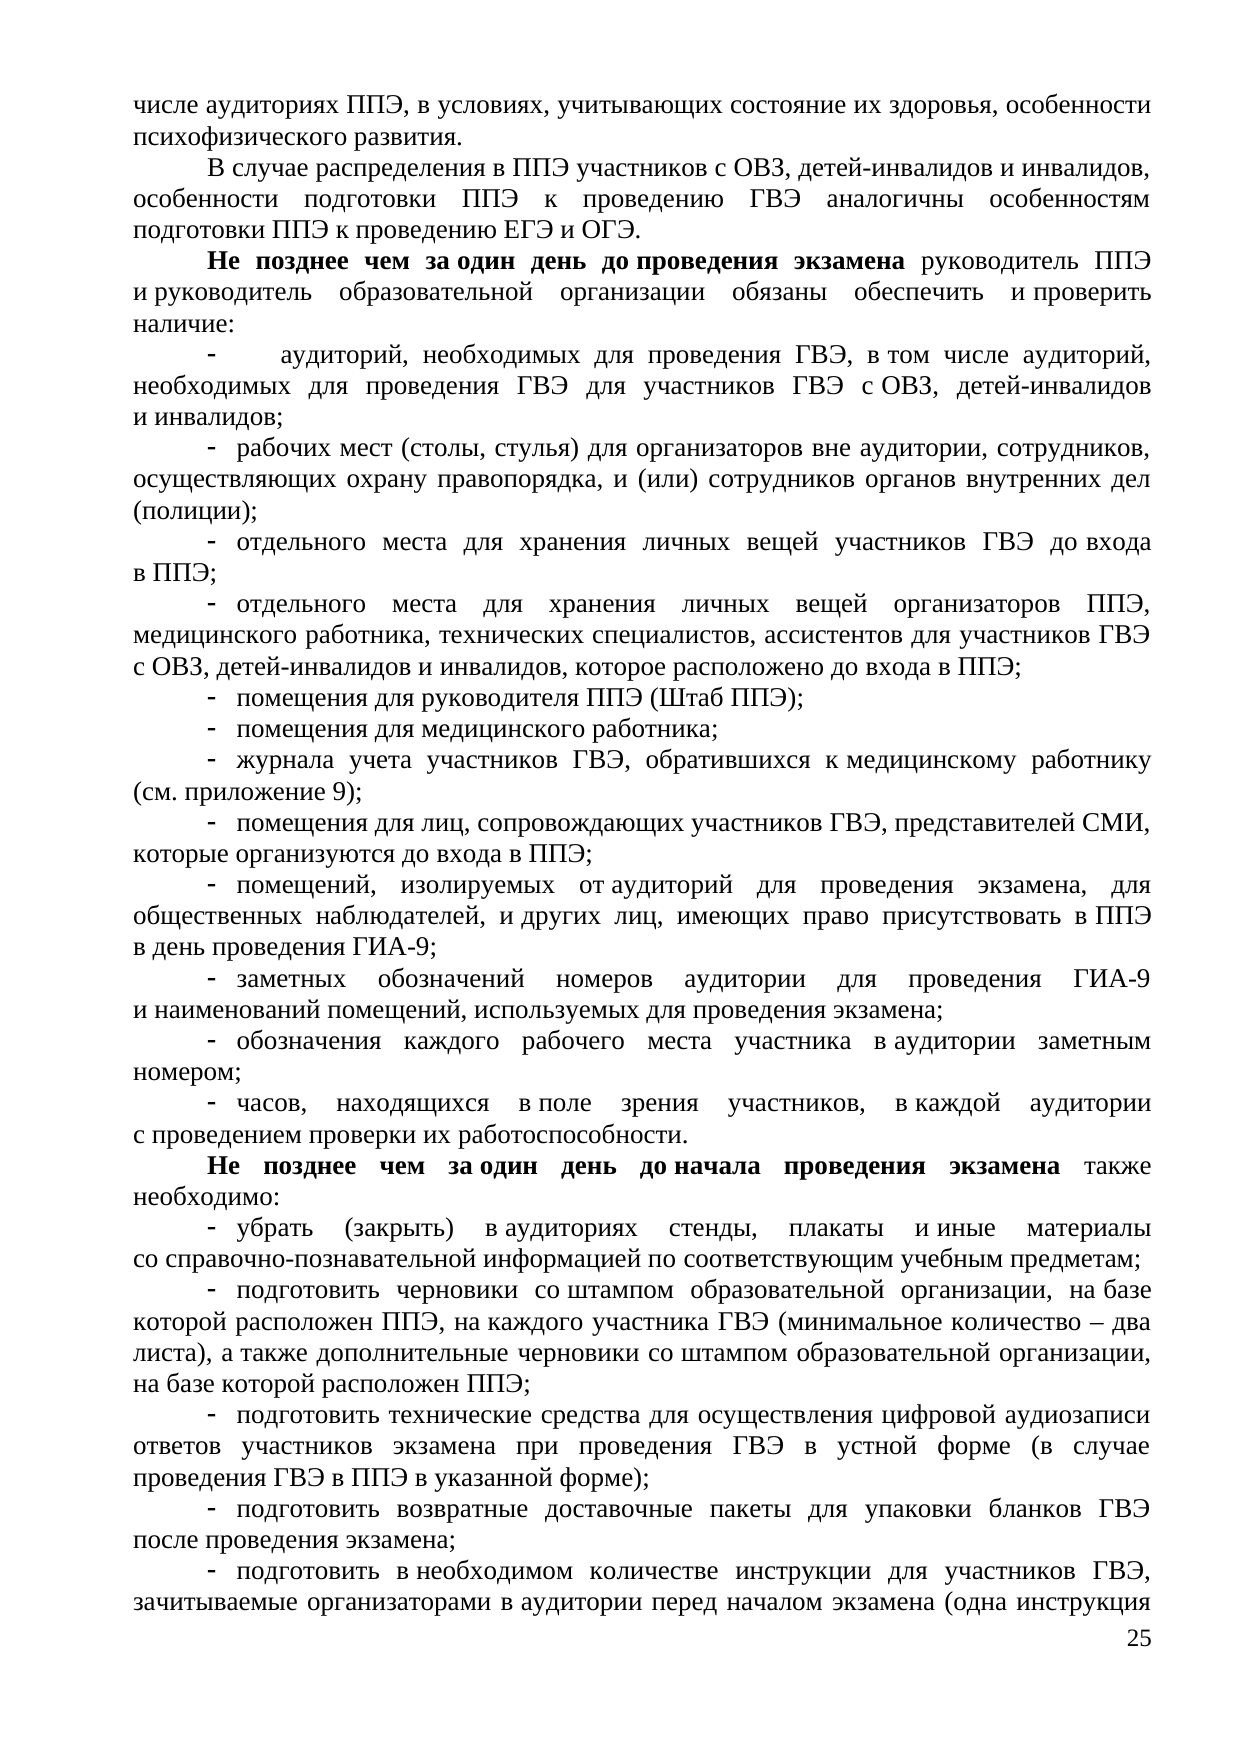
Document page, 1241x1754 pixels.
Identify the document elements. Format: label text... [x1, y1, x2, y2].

list помещений, изолируемых от аудиторий для проведения экзамена, для общественных наблюдателей, и других лиц, имеющих право присутствовать в ППЭ в день проведения ГИА-9; [133, 868, 1152, 962]
list помещения для лиц, сопровождающих участников ГВЭ, представителей СМИ, которые организуются до входа в ППЭ; [133, 806, 1152, 868]
list аудиторий, необходимых для проведения ГВЭ, в том числе аудиторий, необходимых для проведения ГВЭ для участников ГВЭ с ОВЗ, детей-инвалидов и инвалидов; [133, 338, 1152, 431]
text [133, 89, 1152, 151]
list помещения для руководителя ППЭ (Штаб ППЭ); [133, 681, 1152, 712]
list отдельного места для хранения личных вещей участников ГВЭ до входа в ППЭ; [133, 525, 1152, 587]
list подготовить возвратные доставочные пакеты для упаковки бланков ГВЭ после проведения экзамена; [133, 1492, 1152, 1554]
text В случае распределения в ППЭ участников с ОВЗ, детей-инвалидов и инвалидов, особенности подготовки ППЭ к проведению ГВЭ аналогичны особенностям подготовки ППЭ к проведению ЕГЭ и ОГЭ. [133, 151, 1152, 244]
list подготовить технические средства для осуществления цифровой аудиозаписи ответов участников экзамена при проведения ГВЭ в устной форме (в случае проведения ГВЭ в ППЭ в указанной форме); [133, 1398, 1152, 1492]
list убрать (закрыть) в аудиториях стенды, плакаты и иные материалы со справочно-познавательной информацией по соответствующим учебным предметам; [133, 1211, 1152, 1273]
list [133, 1554, 1152, 1617]
list обозначения каждого рабочего места участника в аудитории заметным номером; [133, 1024, 1152, 1086]
list заметных обозначений номеров аудитории для проведения ГИА-9 и наименований помещений, используемых для проведения экзамена; [133, 962, 1152, 1024]
text Не позднее чем за один день до начала проведения экзамена также необходимо: [133, 1149, 1152, 1211]
list журнала учета участников ГВЭ, обратившихся к медицинскому работнику (см. приложение 9); [133, 743, 1152, 806]
list отдельного места для хранения личных вещей организаторов ППЭ, медицинского работника, технических специалистов, ассистентов для участников ГВЭ с ОВЗ, детей-инвалидов и инвалидов, которое расположено до входа в ППЭ; [133, 587, 1152, 681]
list подготовить черновики со штампом образовательной организации, на базе которой расположен ППЭ, на каждого участника ГВЭ (минимальное количество – два листа), а также дополнительные черновики со штампом образовательной организации, на базе которой расположен ППЭ; [133, 1273, 1152, 1398]
text Не позднее чем за один день до проведения экзамена руководитель ППЭ и руководитель образовательной организации обязаны обеспечить и проверить наличие: [133, 244, 1152, 338]
list часов, находящихся в поле зрения участников, в каждой аудитории с проведением проверки их работоспособности. [133, 1086, 1152, 1149]
list помещения для медицинского работника; [133, 712, 1152, 743]
list рабочих мест (столы, стулья) для организаторов вне аудитории, сотрудников, осуществляющих охрану правопорядка, и (или) сотрудников органов внутренних дел (полиции); [133, 431, 1152, 525]
